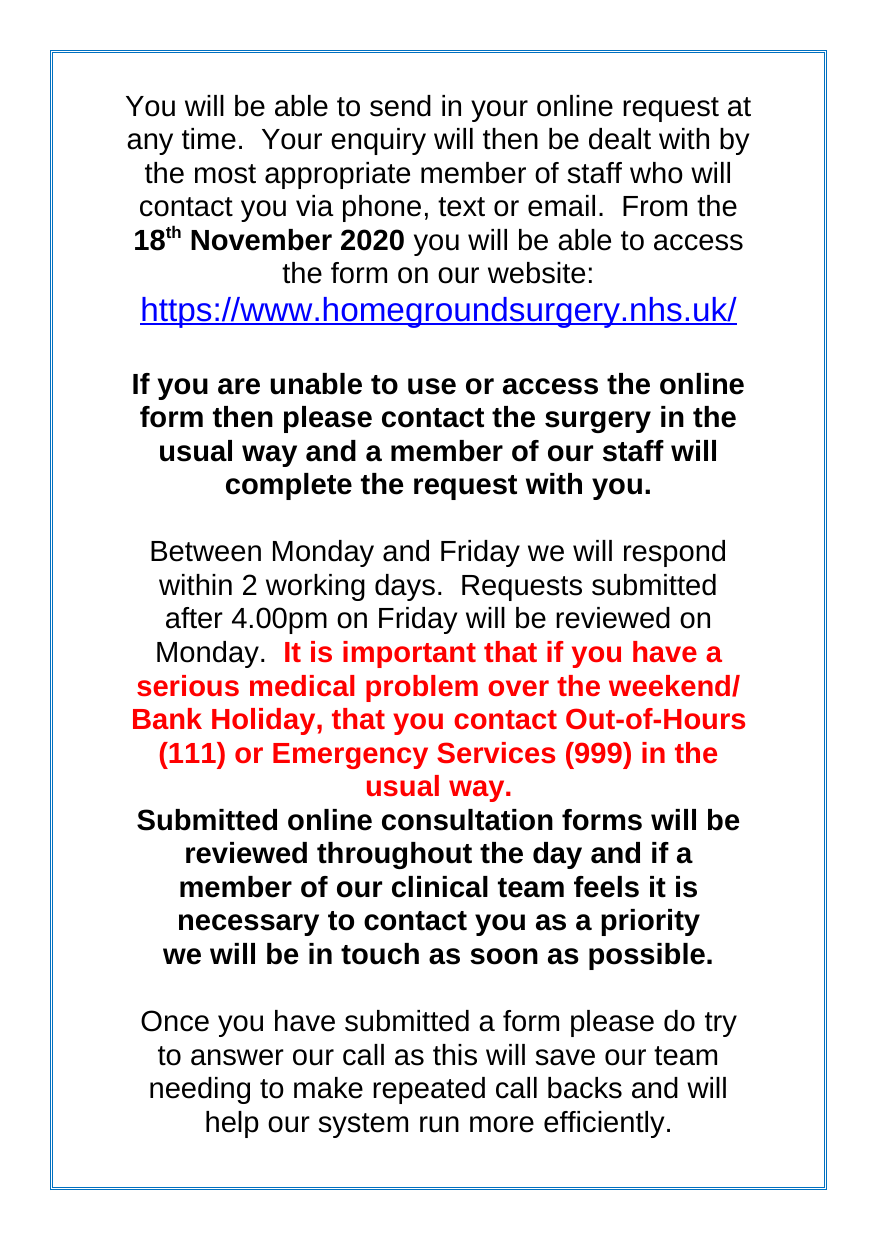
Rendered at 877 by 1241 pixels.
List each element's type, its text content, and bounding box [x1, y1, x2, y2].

text If you are unable to use or access the online form then please contact the surgery in the usual way and a member of our staff will complete the request with you. [118, 367, 759, 501]
text You will be able to send in your online request at any time. Your enquiry will then be dealt with by the most appropriate member of staff who will contact you via phone, text or email. From the 18th November 2020 you will be able to access the form on our website: [118, 89, 759, 290]
text https://www.homegroundsurgery.nhs.uk/ [118, 290, 759, 328]
text Once you have submitted a form please do try to answer our call as this will save our team needing to make repeated call backs and will help our system run more efficiently. [118, 1004, 759, 1138]
text Submitted online consultation forms will be reviewed throughout the day and if a member of our clinical team feels it is necessary to contact you as a priority we will be in touch as soon as possible. [118, 803, 759, 971]
text Between Monday and Friday we will respond within 2 working days. Requests submitted after 4.00pm on Friday will be reviewed on Monday. It is important that if you have a serious medical problem over the weekend/ Bank Holiday, that you contact Out-of-Hours (111) or Emergency Services (999) in the usual way. [118, 534, 759, 803]
